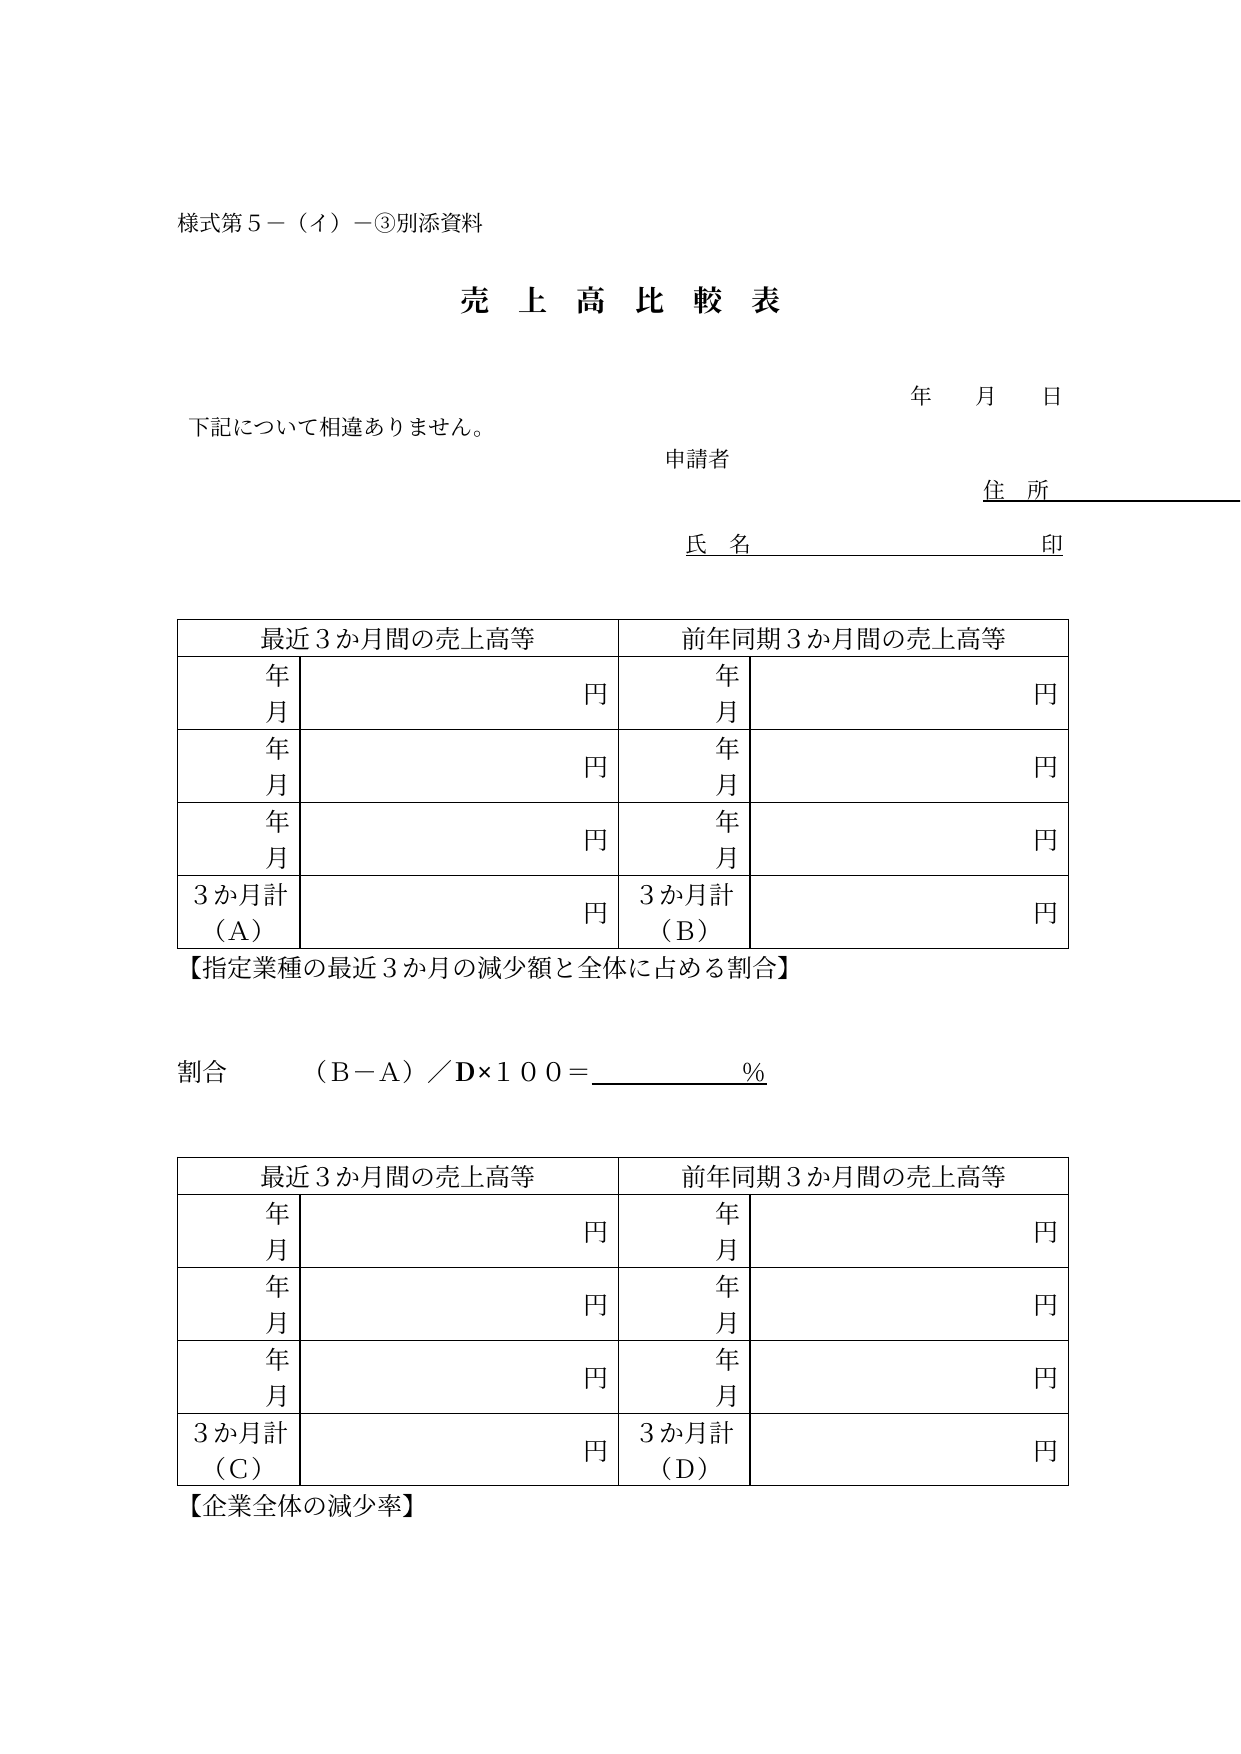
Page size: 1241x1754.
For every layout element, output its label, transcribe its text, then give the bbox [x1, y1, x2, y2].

text 【企業全体の減少率】 [177, 1486, 1063, 1522]
table_cell 年 月 [619, 803, 749, 874]
table_cell 円 [751, 1414, 1068, 1485]
table_cell 年 月 [619, 1268, 749, 1339]
table_cell 円 [301, 657, 618, 729]
table_cell 円 [751, 876, 1068, 947]
table_cell ３か月計 （Ａ） [178, 876, 299, 947]
table_cell 円 [751, 803, 1068, 874]
table_cell 円 [751, 1341, 1068, 1412]
text 氏 名 印 [177, 528, 1063, 559]
table_cell 円 [301, 803, 618, 874]
table_header 最近３か月間の売上高等 [178, 1158, 618, 1194]
text 売 上 高 比 較 表 [177, 278, 1063, 319]
table_header 最近３か月間の売上高等 [178, 620, 618, 656]
table_header 前年同期３か月間の売上高等 [619, 1158, 1068, 1194]
table_cell 年 月 [178, 657, 299, 729]
table_cell 円 [301, 1414, 618, 1485]
table_cell 年 月 [619, 1195, 749, 1267]
text 様式第５－（イ）－③別添資料 [177, 207, 1063, 238]
table_cell 円 [301, 876, 618, 947]
table_cell 年 月 [178, 1341, 299, 1412]
table_cell 円 [301, 1268, 618, 1339]
table_cell 年 月 [619, 730, 749, 802]
table_cell ３か月計 （Ｃ） [178, 1414, 299, 1485]
table_cell 年 月 [178, 1268, 299, 1339]
table_cell 年 月 [178, 1195, 299, 1267]
table_cell 円 [301, 1341, 618, 1412]
table_cell 円 [751, 1195, 1068, 1267]
table_cell 円 [751, 1268, 1068, 1339]
text 割合 （Ｂ－Ａ）／Ｄ×１００＝ ％ [177, 1052, 1063, 1088]
text 下記について相違ありません。 [177, 411, 1063, 442]
table_cell 円 [751, 730, 1068, 802]
table_header 前年同期３か月間の売上高等 [619, 620, 1068, 656]
text 申請者 [177, 442, 1063, 473]
table_cell 円 [301, 730, 618, 802]
table_cell ３か月計 （Ｂ） [619, 876, 749, 947]
table_cell 年 月 [178, 803, 299, 874]
text 住 所 [177, 473, 1048, 505]
table_cell 年 月 [619, 657, 749, 729]
text 【指定業種の最近３か月の減少額と全体に占める割合】 [177, 949, 1063, 984]
table_cell 円 [751, 657, 1068, 729]
table_cell 年 月 [619, 1341, 749, 1412]
table_cell 円 [301, 1195, 618, 1267]
table_cell ３か月計 （Ｄ） [619, 1414, 749, 1485]
table_cell 年 月 [178, 730, 299, 802]
text 年 月 日 [177, 379, 1063, 411]
